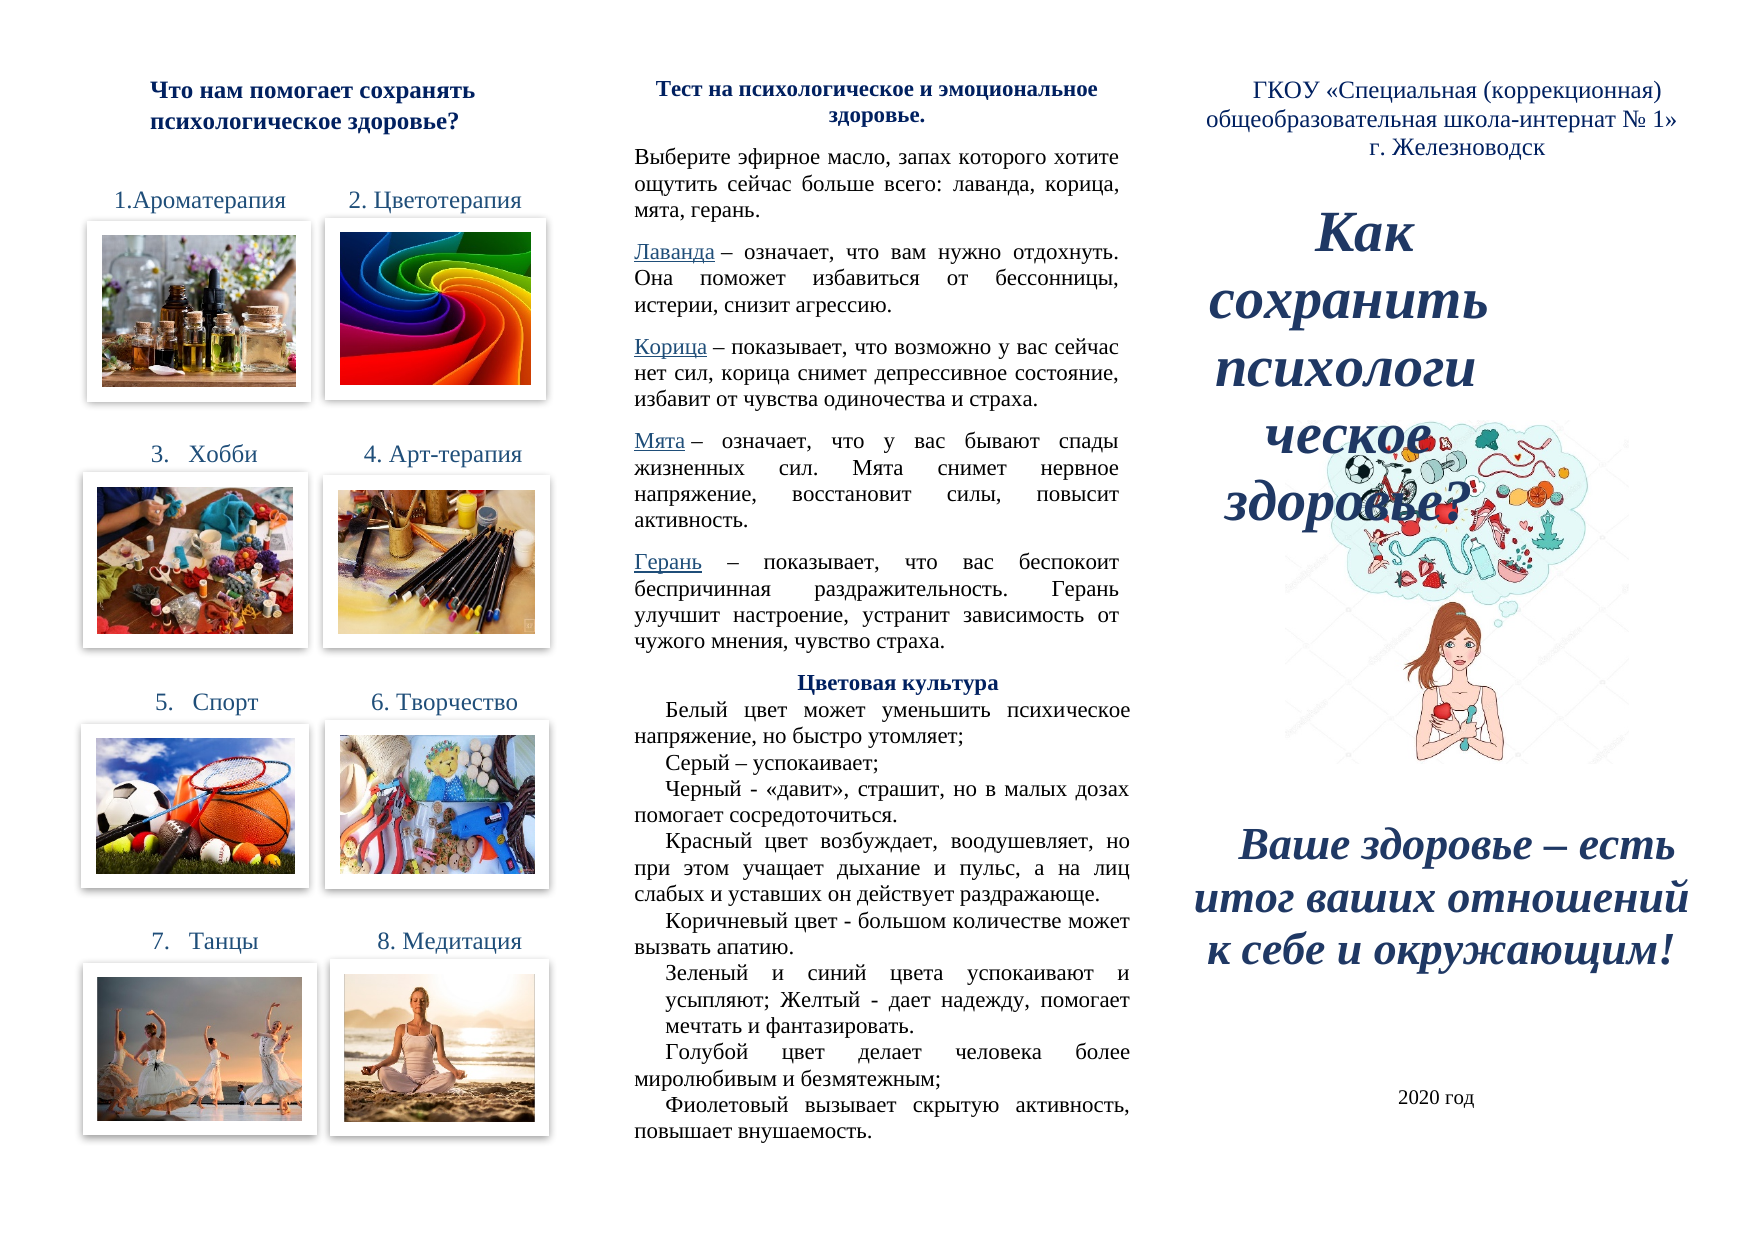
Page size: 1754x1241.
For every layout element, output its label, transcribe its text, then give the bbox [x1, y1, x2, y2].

picture [1285, 420, 1629, 764]
list Хобби 4. Арт-терапия [112, 439, 560, 468]
list Спорт 6. Творчество [112, 687, 560, 716]
list Что нам помогает сохранять психологическое здоровье? [150, 75, 560, 135]
text Выберите эфирное масло, запах которого хотите ощутить сейчас больше всего: лаванда, корица, мята, герань. [634, 143, 1119, 222]
picture [97, 487, 293, 634]
text Серый – успокаивает; [634, 748, 1130, 775]
list Танцы 8. Медитация [112, 926, 560, 955]
text Мята – означает, что у вас бывают спады жизненных сил. Мята снимет нервное напряжение, восстановит силы, повысит активность. [634, 427, 1119, 533]
picture [344, 974, 535, 1122]
text Герань – показывает, что вас беспокоит беспричинная раздражительность. Герань улучшит настроение, устранит зависимость от чужого мнения, чувство страха. [634, 548, 1119, 654]
picture [338, 490, 535, 634]
picture [97, 977, 302, 1121]
picture [340, 232, 531, 385]
picture [1285, 495, 1296, 518]
text Корица – показывает, что возможно у вас сейчас нет сил, корица снимет депрессивное состояние, избавит от чувства одиночества и страха. [634, 333, 1119, 412]
text Фиолетовый вызывает скрытую активность, повышает внушаемость. [634, 1091, 1130, 1144]
text ГКОУ «Специальная (коррекционная) общеобразовательная школа-интернат № 1» [1193, 75, 1690, 132]
text 2020 год [1193, 1085, 1679, 1109]
text Черный - «давит», страшит, но в малых дозах помогает сосредоточиться. [634, 775, 1130, 828]
text Белый цвет может уменьшить психическое напряжение, но быстро утомляет; [634, 696, 1130, 748]
text Лаванда – означает, что вам нужно отдохнуть. Она поможет избавиться от бессонницы, истерии, снизит агрессию. [634, 238, 1119, 317]
text г. Железноводск [1193, 132, 1690, 161]
text Коричневый цвет - большом количестве может вызвать апатию. [634, 907, 1130, 959]
picture [340, 735, 535, 874]
text Голубой цвет делает человека более миролюбивым и безмятежным; [634, 1038, 1130, 1091]
text 1.Ароматерапия 2. Цветотерапия [75, 185, 560, 213]
picture [96, 738, 295, 874]
text Зеленый и синий цвета успокаивают и усыпляют; Желтый - дает надежду, помогает мечтать и фантазировать. [665, 959, 1130, 1038]
text Тест на психологическое и эмоциональное здоровье. [634, 75, 1119, 128]
text Ваше здоровье – есть итог ваших отношений к себе и окружающим! [1193, 816, 1690, 974]
text Красный цвет возбуждает, воодушевляет, но при этом учащает дыхание и пульс, а на лиц слабых и уставших он действует раздражающе. [634, 828, 1130, 907]
picture [102, 235, 296, 387]
text Цветовая культура [634, 669, 1130, 696]
